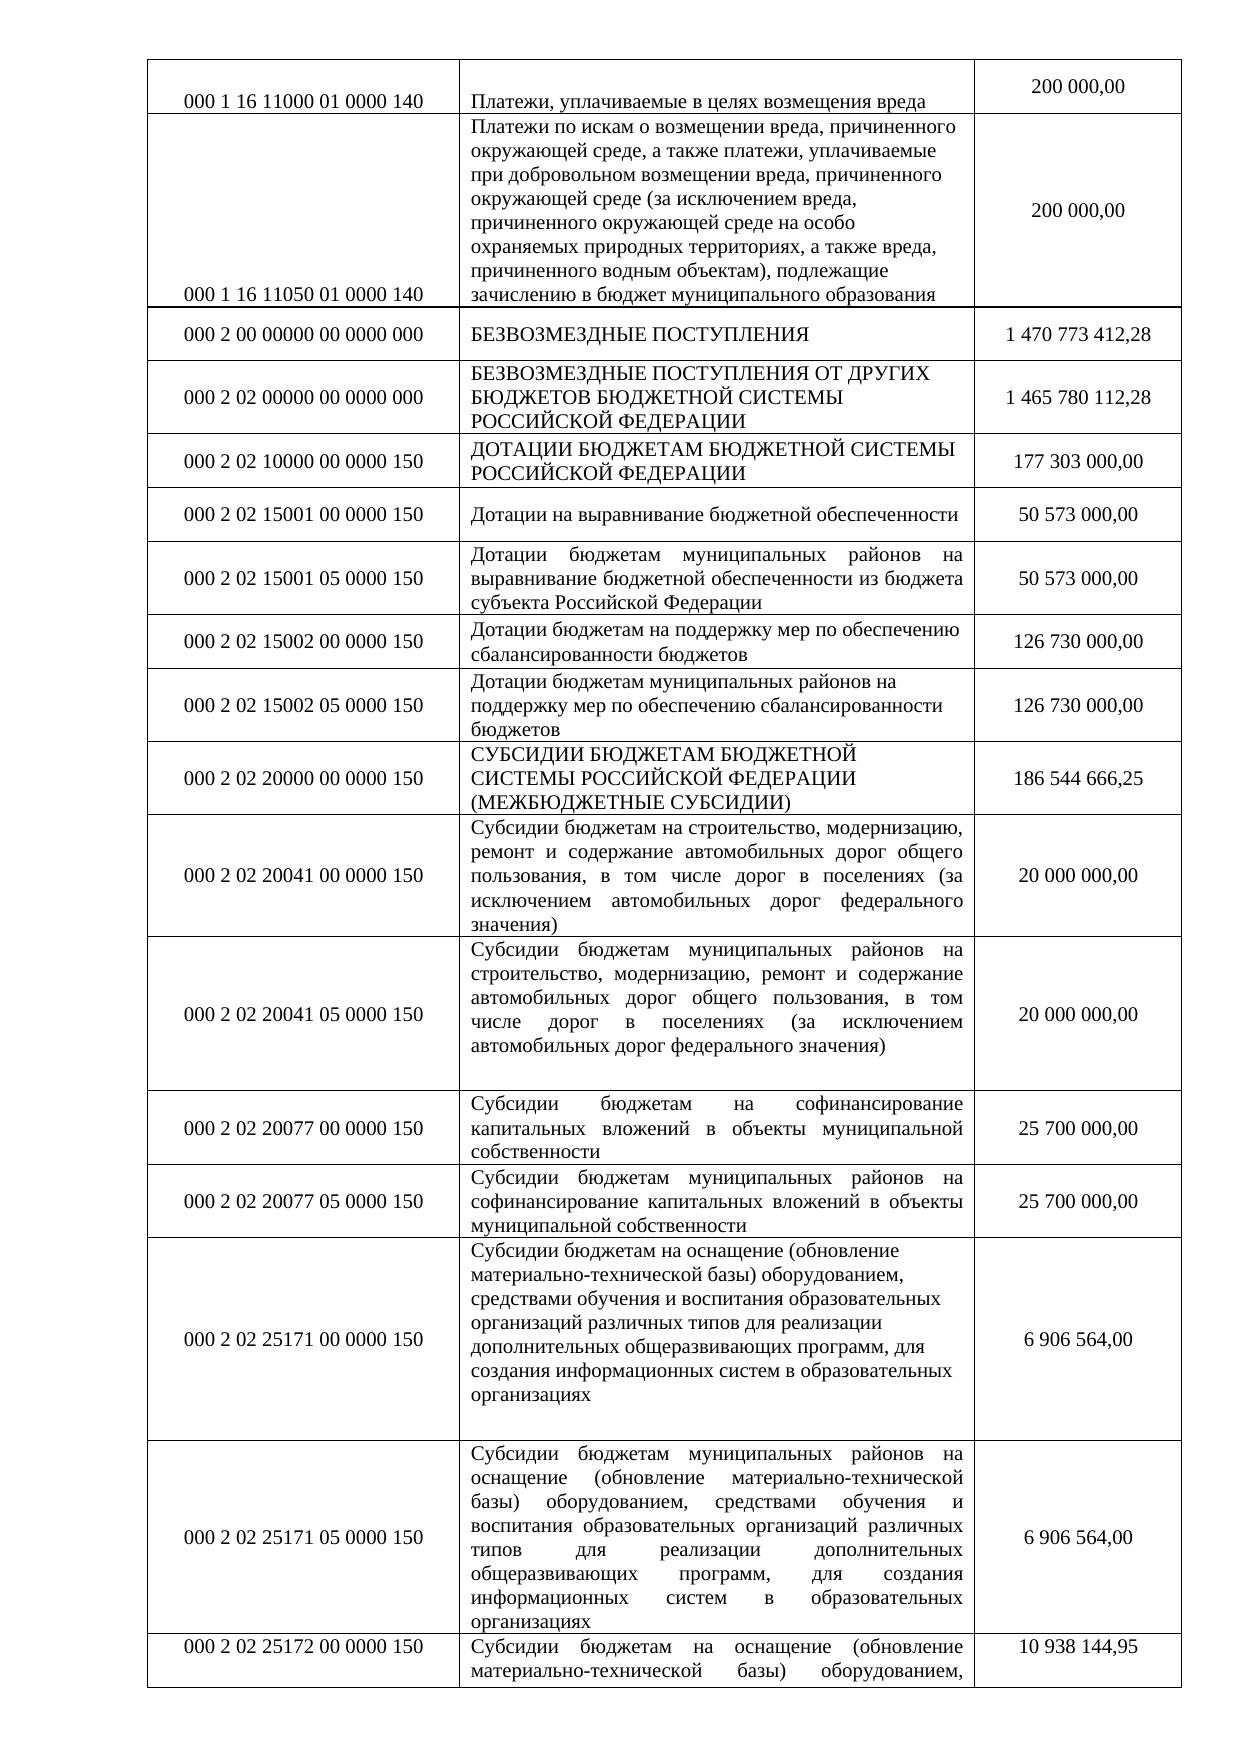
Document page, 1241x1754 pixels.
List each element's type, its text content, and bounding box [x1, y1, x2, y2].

table_cell 20 000 000,00 [975, 937, 1181, 1090]
table_cell 000 1 16 11000 01 0000 140 [148, 60, 459, 113]
table_cell Субсидии бюджетам муниципальных районов на софинансирование капитальных вложений в объекты муниципальной собственности [460, 1165, 974, 1237]
table_cell 126 730 000,00 [975, 669, 1181, 741]
table_cell БЕЗВОЗМЕЗДНЫЕ ПОСТУПЛЕНИЯ ОТ ДРУГИХ БЮДЖЕТОВ БЮДЖЕТНОЙ СИСТЕМЫ РОССИЙСКОЙ ФЕДЕРАЦИИ [460, 361, 974, 433]
table_cell ДОТАЦИИ БЮДЖЕТАМ БЮДЖЕТНОЙ СИСТЕМЫ РОССИЙСКОЙ ФЕДЕРАЦИИ [460, 434, 974, 487]
table_cell 000 2 02 15002 05 0000 150 [148, 669, 459, 741]
table_cell 000 2 02 20041 00 0000 150 [148, 815, 459, 936]
table_cell 6 906 564,00 [975, 1441, 1181, 1633]
table_cell 126 730 000,00 [975, 615, 1181, 668]
table_cell Платежи по искам о возмещении вреда, причиненного окружающей среде, а также платежи, уплачиваемые при добровольном возмещении вреда, причиненного окружающей среде (за исключением вреда, причиненного окружающей среде на особо охраняемых природных территориях, а также вреда, причиненного водным объектам), подлежащие зачислению в бюджет муниципального образования [460, 114, 974, 306]
table_cell 10 938 144,95 [975, 1634, 1181, 1687]
table_cell Субсидии бюджетам муниципальных районов на строительство, модернизацию, ремонт и содержание автомобильных дорог общего пользования, в том числе дорог в поселениях (за исключением автомобильных дорог федерального значения) [460, 937, 974, 1090]
table_cell 6 906 564,00 [975, 1238, 1181, 1439]
table_cell 000 2 02 20000 00 0000 150 [148, 742, 459, 814]
table_cell 000 2 00 00000 00 0000 000 [148, 308, 459, 360]
table_cell 000 2 02 20077 05 0000 150 [148, 1165, 459, 1237]
table_cell Дотации на выравнивание бюджетной обеспеченности [460, 488, 974, 541]
table_cell 000 1 16 11050 01 0000 140 [148, 114, 459, 306]
table_cell 200 000,00 [975, 60, 1181, 113]
table_cell Субсидии бюджетам на строительство, модернизацию, ремонт и содержание автомобильных дорог общего пользования, в том числе дорог в поселениях (за исключением автомобильных дорог федерального значения) [460, 815, 974, 936]
table_cell 000 2 02 25171 00 0000 150 [148, 1238, 459, 1439]
table_cell 000 2 02 25171 05 0000 150 [148, 1441, 459, 1633]
table_cell 000 2 02 10000 00 0000 150 [148, 434, 459, 487]
table_cell 177 303 000,00 [975, 434, 1181, 487]
table_cell Субсидии бюджетам муниципальных районов на оснащение (обновление материально-технической базы) оборудованием, средствами обучения и воспитания образовательных организаций различных типов для реализации дополнительных общеразвивающих программ, для создания информационных систем в образовательных организациях [460, 1441, 974, 1633]
table_cell 000 2 02 20041 05 0000 150 [148, 937, 459, 1090]
table_cell 000 2 02 00000 00 0000 000 [148, 361, 459, 433]
table_cell 000 2 02 15001 00 0000 150 [148, 488, 459, 541]
table_cell 1 465 780 112,28 [975, 361, 1181, 433]
table_cell Платежи, уплачиваемые в целях возмещения вреда [460, 60, 974, 113]
table_cell Дотации бюджетам на поддержку мер по обеспечению сбалансированности бюджетов [460, 615, 974, 668]
table_cell 20 000 000,00 [975, 815, 1181, 936]
table_cell Субсидии бюджетам на оснащение (обновление материально-технической базы) оборудованием, средствами обучения и воспитания образовательных организаций различных типов для реализации дополнительных общеразвивающих программ, для создания информационных систем в образовательных организациях [460, 1238, 974, 1439]
table_cell 1 470 773 412,28 [975, 308, 1181, 360]
table_cell 200 000,00 [975, 114, 1181, 306]
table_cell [148, 1634, 459, 1687]
table_cell 000 2 02 15001 05 0000 150 [148, 542, 459, 614]
table_cell 186 544 666,25 [975, 742, 1181, 814]
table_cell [460, 1634, 974, 1687]
table_cell 50 573 000,00 [975, 488, 1181, 541]
table_cell БЕЗВОЗМЕЗДНЫЕ ПОСТУПЛЕНИЯ [460, 308, 974, 360]
table_cell 25 700 000,00 [975, 1165, 1181, 1237]
table_cell 50 573 000,00 [975, 542, 1181, 614]
table_cell 000 2 02 20077 00 0000 150 [148, 1091, 459, 1163]
table_cell СУБСИДИИ БЮДЖЕТАМ БЮДЖЕТНОЙ СИСТЕМЫ РОССИЙСКОЙ ФЕДЕРАЦИИ (МЕЖБЮДЖЕТНЫЕ СУБСИДИИ) [460, 742, 974, 814]
table_cell Дотации бюджетам муниципальных районов на выравнивание бюджетной обеспеченности из бюджета субъекта Российской Федерации [460, 542, 974, 614]
table_cell 000 2 02 15002 00 0000 150 [148, 615, 459, 668]
table_cell 25 700 000,00 [975, 1091, 1181, 1163]
table_cell Субсидии бюджетам на софинансирование капитальных вложений в объекты муниципальной собственности [460, 1091, 974, 1163]
table_cell Дотации бюджетам муниципальных районов на поддержку мер по обеспечению сбалансированности бюджетов [460, 669, 974, 741]
